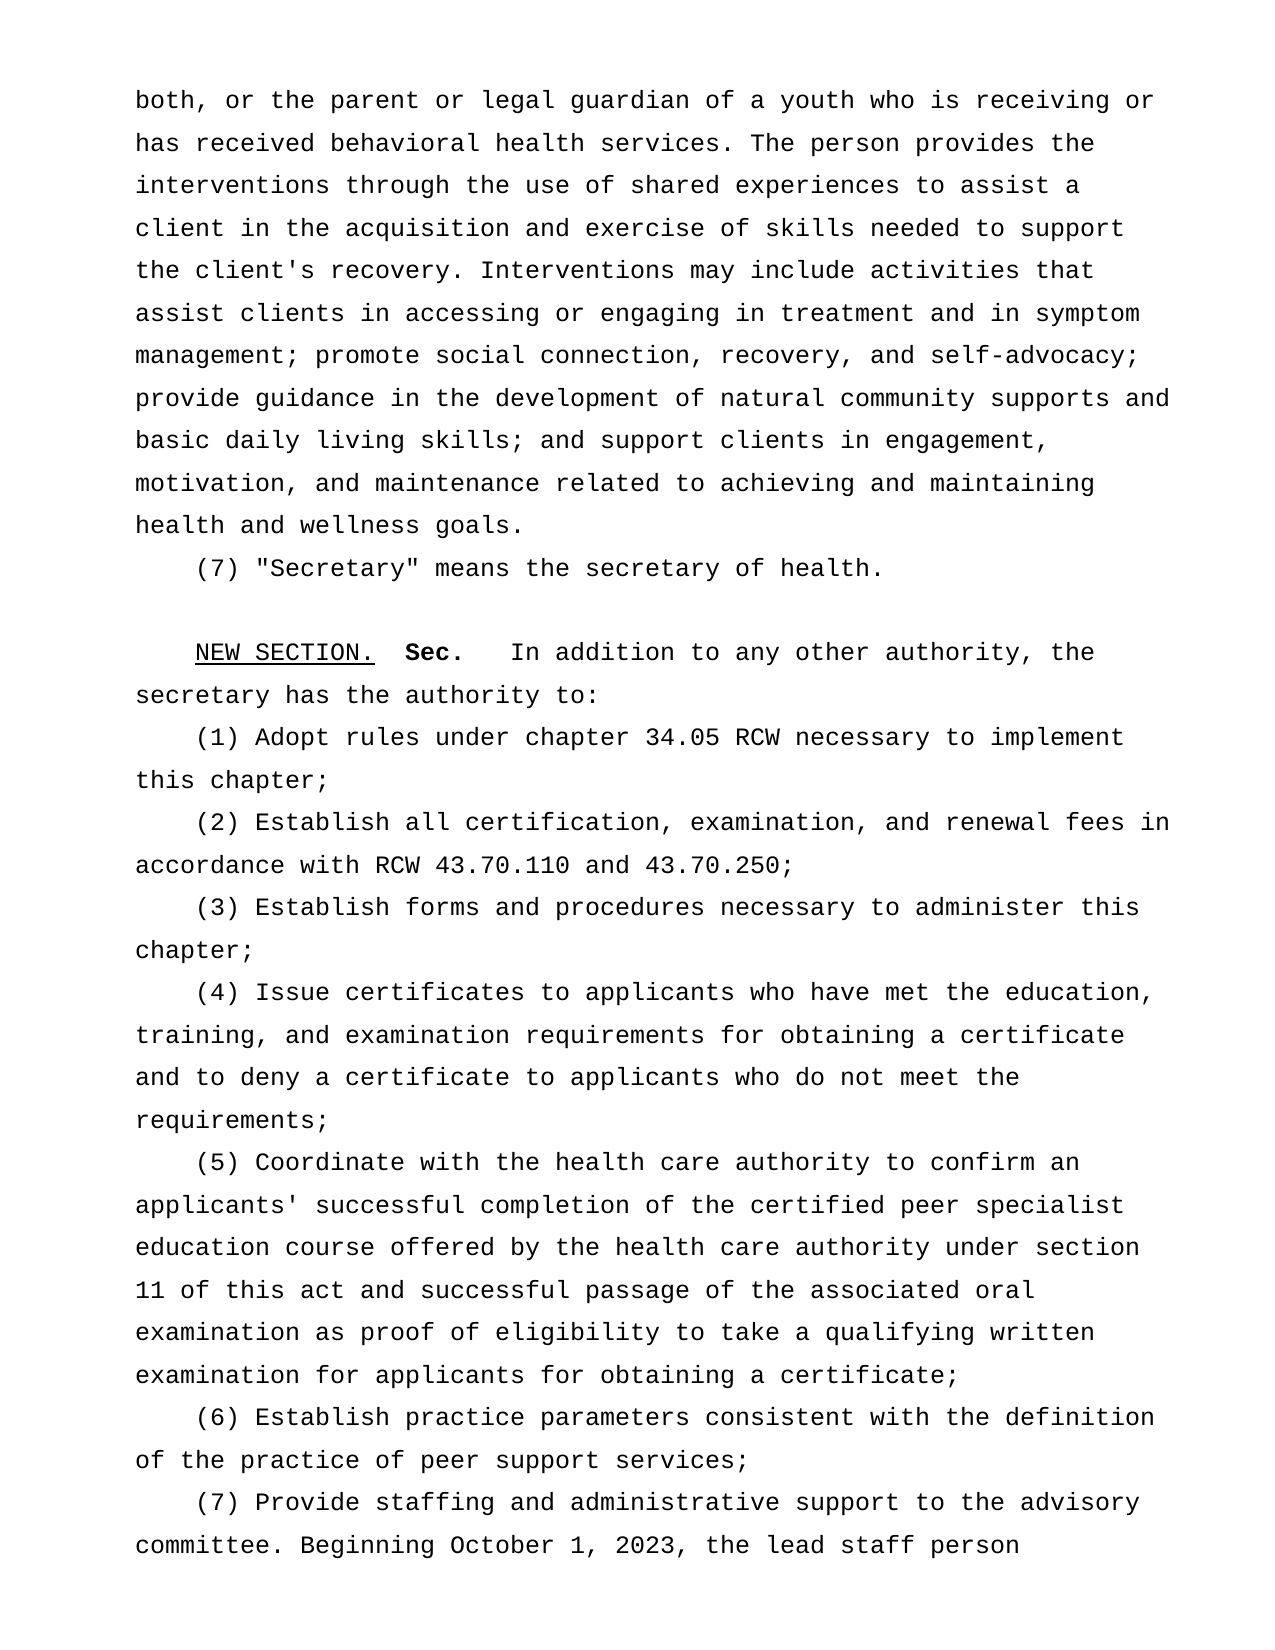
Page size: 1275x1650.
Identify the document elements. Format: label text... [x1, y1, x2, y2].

text (6) Establish practice parameters consistent with the definition of the practice of peer support services; [135, 1392, 1170, 1477]
text (4) Issue certificates to applicants who have met the education, training, and examination requirements for obtaining a certificate and to deny a certificate to applicants who do not meet the requirements; [135, 967, 1170, 1137]
text (2) Establish all certification, examination, and renewal fees in accordance with RCW 43.70.110 and 43.70.250; [135, 797, 1170, 882]
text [135, 1477, 1170, 1562]
text NEW SECTION. Sec. In addition to any other authority, the secretary has the authority to: [135, 627, 1170, 712]
text (7) "Secretary" means the secretary of health. [135, 542, 1170, 585]
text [135, 75, 1170, 542]
text (5) Coordinate with the health care authority to confirm an applicants' successful completion of the certified peer specialist education course offered by the health care authority under section 11 of this act and successful passage of the associated oral examination as proof of eligibility to take a qualifying written examination for applicants for obtaining a certificate; [135, 1137, 1170, 1392]
text (3) Establish forms and procedures necessary to administer this chapter; [135, 882, 1170, 967]
text (1) Adopt rules under chapter 34.05 RCW necessary to implement this chapter; [135, 712, 1170, 797]
